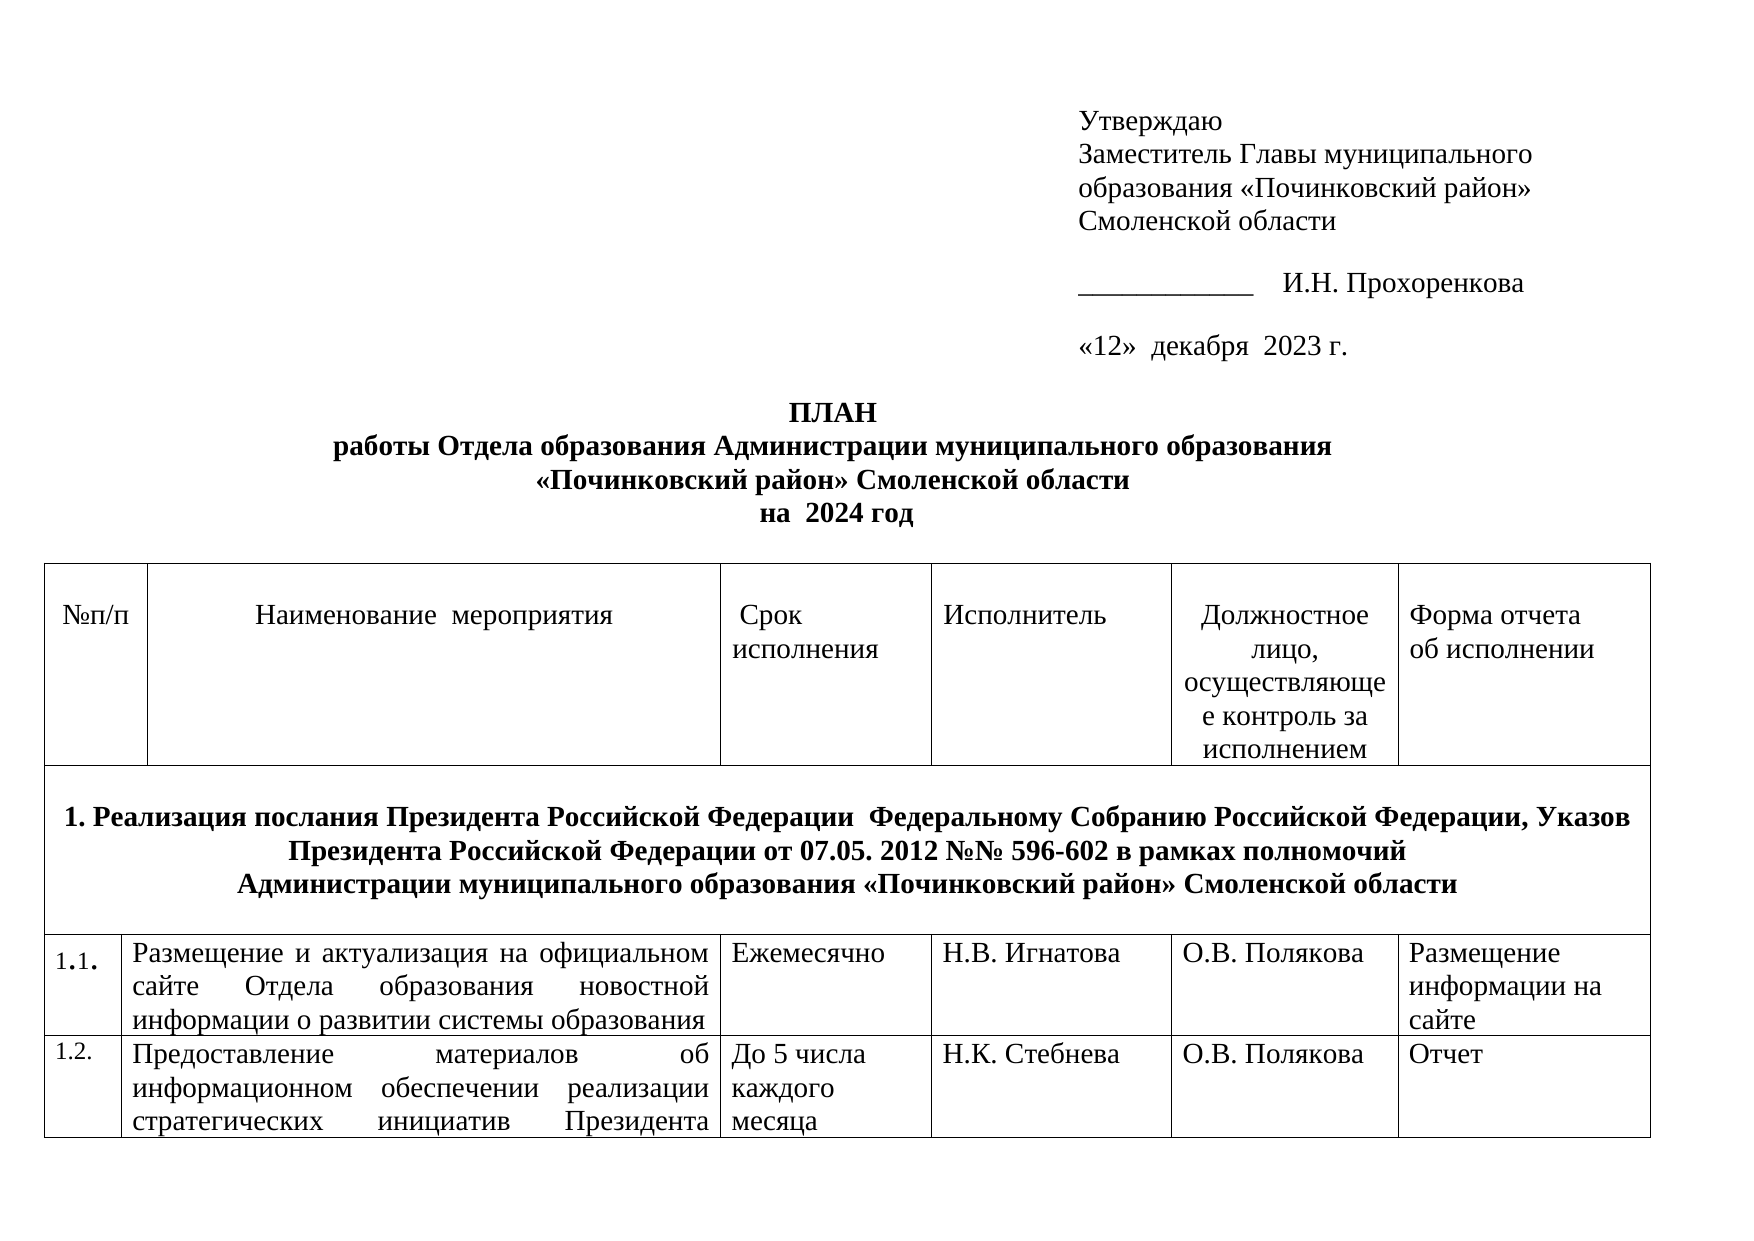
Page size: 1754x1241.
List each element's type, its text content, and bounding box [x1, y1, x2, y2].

table_header Должностное лицо, осуществляющее контроль за исполнением [1172, 564, 1398, 765]
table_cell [122, 1036, 720, 1137]
table_cell О.В. Полякова [1172, 935, 1398, 1035]
table_cell Отчет [1399, 1036, 1650, 1137]
table_cell Размещение информации на сайте [1399, 935, 1650, 1035]
text «Починковский район» Смоленской области [29, 462, 1636, 496]
text на 2024 год [29, 496, 1636, 529]
table_header №п/п [45, 564, 147, 765]
text ПЛАН [29, 395, 1636, 428]
text Утверждаю Заместитель Главы муниципального [1078, 103, 1636, 170]
text Смоленской области [1078, 203, 1636, 237]
table_header Срок исполнения [721, 564, 931, 765]
table_cell Ежемесячно [721, 935, 931, 1035]
table_header Исполнитель [932, 564, 1171, 765]
table_header Наименование мероприятия [148, 564, 720, 765]
text образования «Починковский район» [1078, 170, 1636, 203]
table_cell Н.К. Стебнева [932, 1036, 1171, 1137]
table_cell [721, 1036, 931, 1137]
table_cell Размещение и актуализация на официальном сайте Отдела образования новостной информации о развитии системы образования [122, 935, 720, 1035]
table_cell 1. Реализация послания Президента Российской Федерации Федеральному Собранию Российской Федерации, Указов Президента Российской Федерации от 07.05. 2012 №№ 596-602 в рамках полномочий Администрации муниципального образования «Починковский район» Смоленской области [45, 766, 1650, 934]
text работы Отдела образования Администрации муниципального образования [29, 428, 1636, 462]
text ____________ И.Н. Прохоренкова [1078, 237, 1636, 299]
table_cell О.В. Полякова [1172, 1036, 1398, 1137]
table_header Форма отчета об исполнении [1399, 564, 1650, 765]
table_cell Н.В. Игнатова [932, 935, 1171, 1035]
table_cell 1.2. [45, 1036, 121, 1137]
table_cell 1.1. [45, 935, 121, 1035]
text «12» декабря 2023 г. [1078, 299, 1636, 361]
